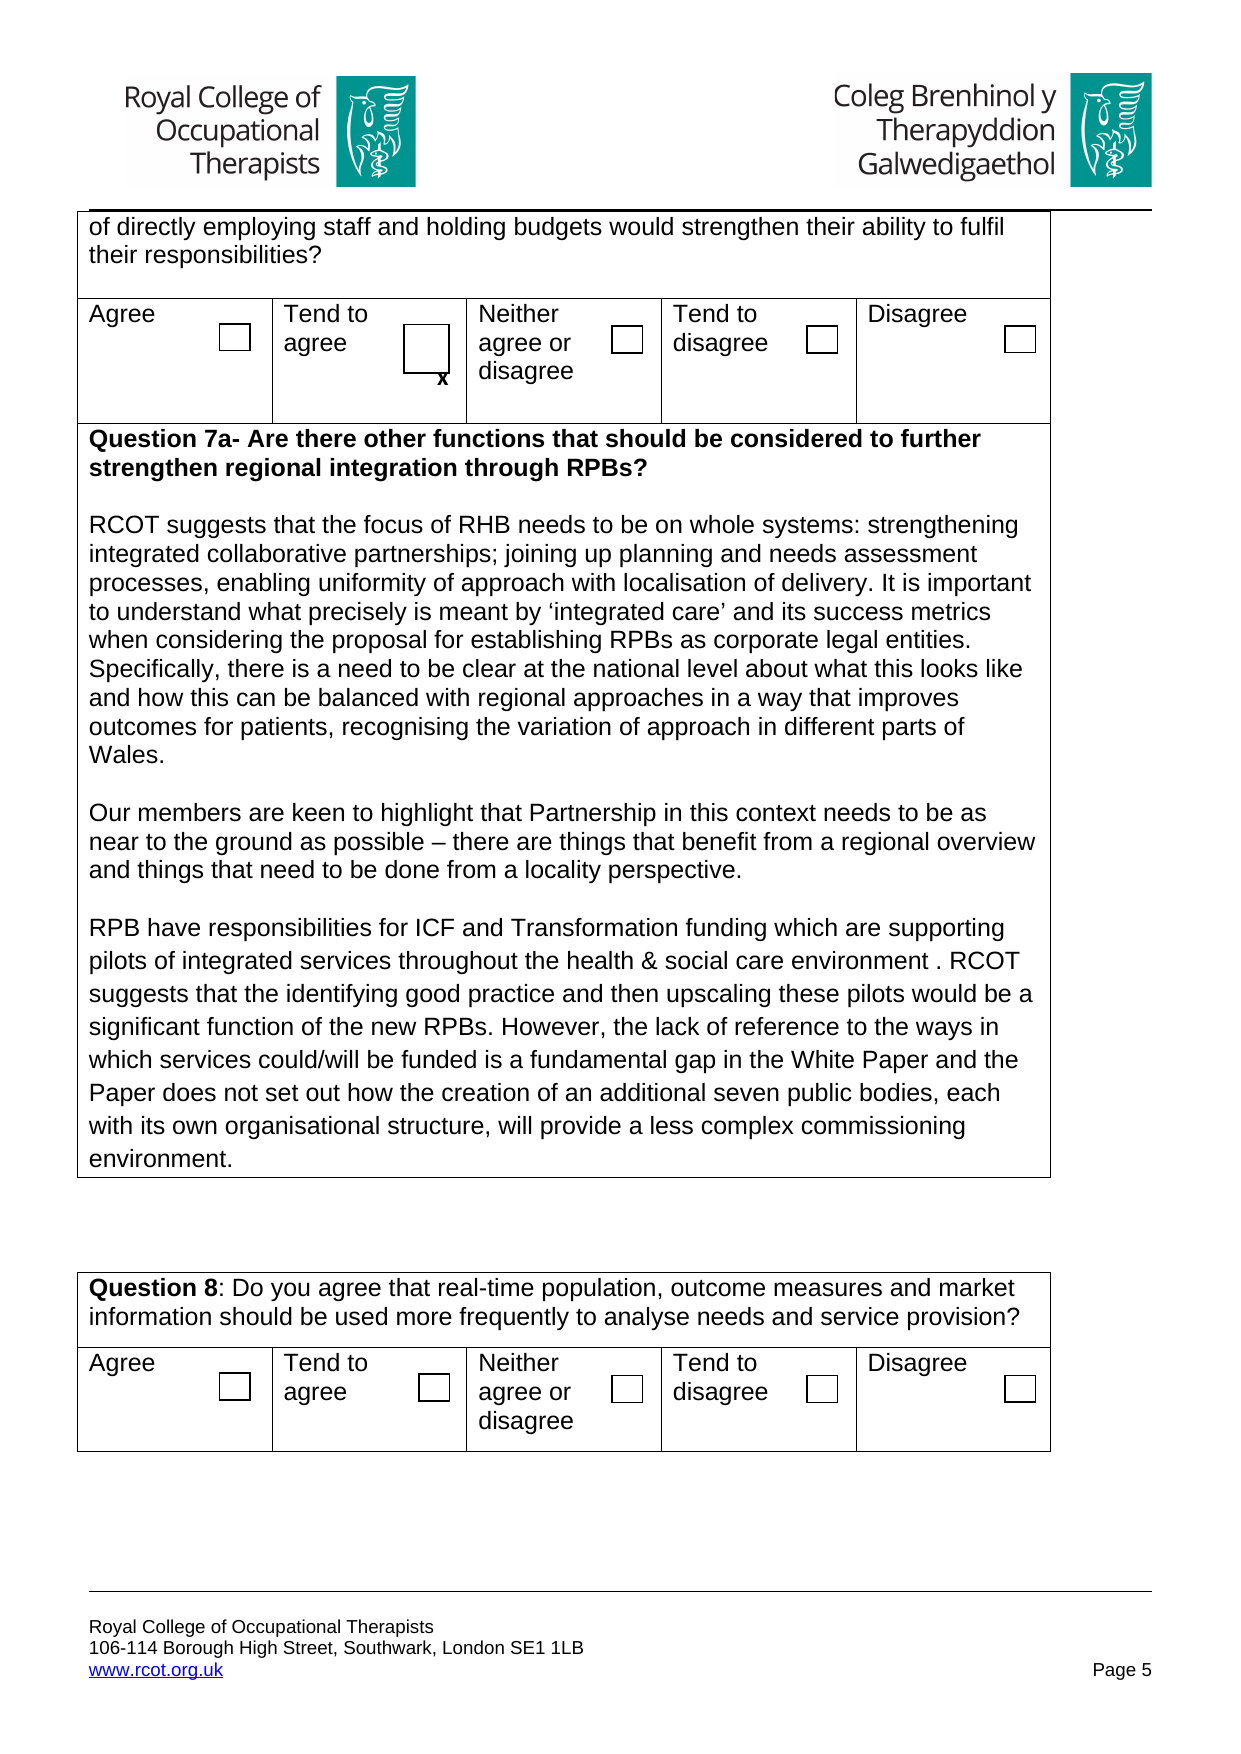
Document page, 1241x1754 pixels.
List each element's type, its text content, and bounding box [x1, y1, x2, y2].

table_cell Tend to disagree [662, 299, 856, 423]
table_header Question 8: Do you agree that real-time population, outcome measures and market information should be used more frequently to analyse needs and service provision? [78, 1273, 1050, 1347]
table_cell Agree [78, 299, 272, 423]
table_cell Tend to agree [273, 299, 466, 423]
table_cell Agree [78, 1348, 272, 1451]
picture [834, 73, 1152, 187]
table_cell Neither agree or disagree [467, 1348, 661, 1451]
table_cell Tend to agree [273, 1348, 466, 1451]
picture [126, 76, 416, 187]
table_cell Disagree [857, 299, 1050, 423]
table_cell Disagree [857, 1348, 1050, 1451]
table_cell Neither agree or disagree [467, 299, 661, 423]
table_cell Tend to disagree [662, 1348, 856, 1451]
table_cell Question 7a- Are there other functions that should be considered to further strengthen regional integration through RPBs? RCOT suggests that the focus of RHB needs to be on whole systems: strengthening integrated collaborative partnerships; joining up planning and needs assessment processes, enabling uniformity of approach with localisation of delivery. It is important to understand what precisely is meant by ‘integrated care’ and its success metrics when considering the proposal for establishing RPBs as corporate legal entities. Specifically, there is a need to be clear at the national level about what this looks like and how this can be balanced with regional approaches in a way that improves outcomes for patients, recognising the variation of approach in different parts of Wales. Our members are keen to highlight that Partnership in this context needs to be as near to the ground as possible – there are things that benefit from a regional overview and things that need to be done from a locality perspective. RPB have responsibilities for ICF and Transformation funding which are supporting pilots of integrated services throughout the health & social care environment . RCOT suggests that the identifying good practice and then upscaling these pilots would be a significant function of the new RPBs. However, the lack of reference to the ways in which services could/will be funded is a fundamental gap in the White Paper and the Paper does not set out how the creation of an additional seven public bodies, each with its own organisational structure, will provide a less complex commissioning environment. [78, 424, 1050, 1177]
